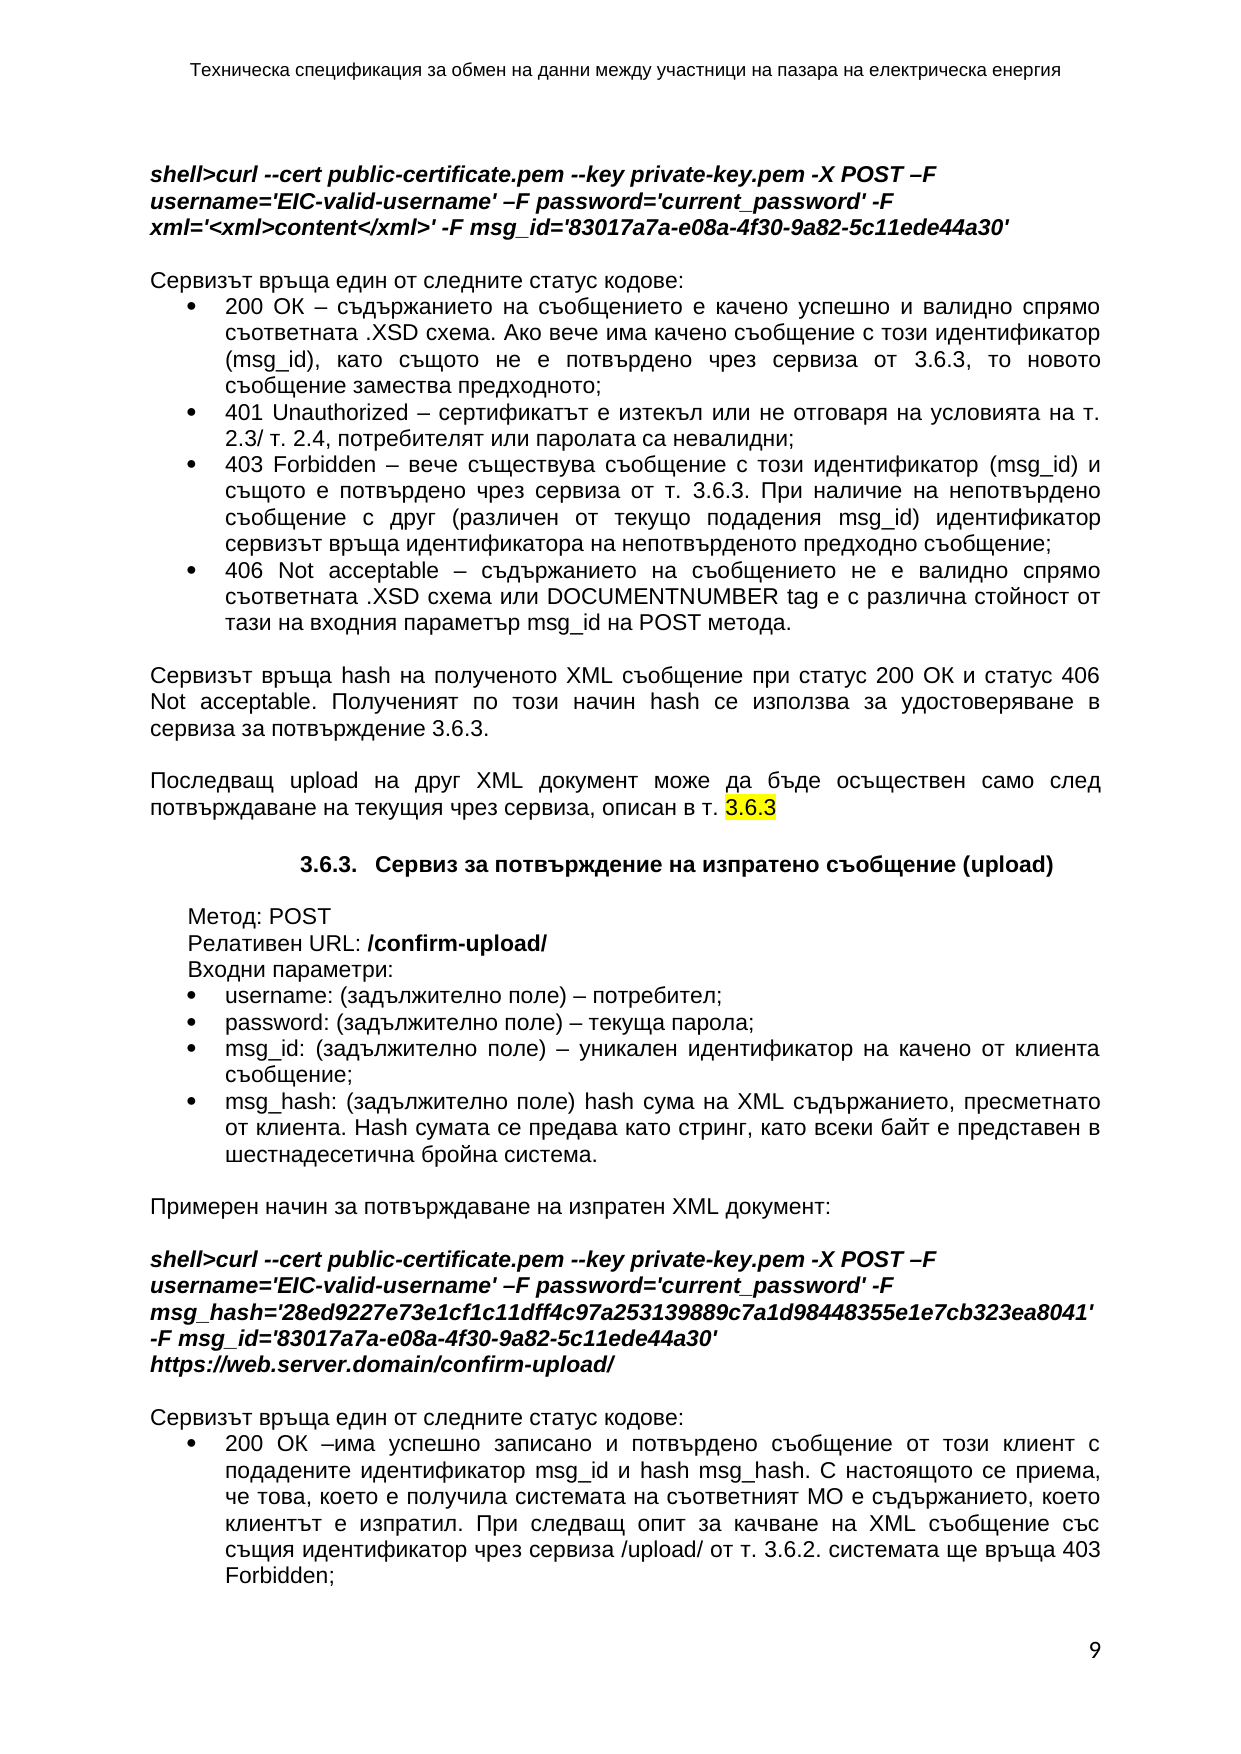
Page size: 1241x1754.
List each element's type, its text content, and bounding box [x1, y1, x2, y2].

list Сервизът връща един от следните статус кодове: [150, 1404, 1101, 1430]
list 406 Not acceptable – съдържанието на съобщението не е валидно спрямо съответната .XSD схема или DOCUMENTNUMBER tag е с различна стойност от тази на входния параметър msg_id на POST метода. [187, 557, 1101, 636]
list Релативен URL: /confirm-upload/ [150, 930, 1101, 956]
list 200 ОК – съдържанието на съобщението е качено успешно и валидно спрямо съответната .XSD схема. Ако вече има качено съобщение с този идентификатор (msg_id), като същото не е потвърдено чрез сервиза от 3.6.3, то новото съобщение замества предходното; [187, 293, 1101, 398]
subtitle Сервиз за потвърждение на изпратено съобщение (upload) [300, 851, 1101, 877]
list Метод: POST [150, 903, 1101, 930]
list username: (задължително поле) – потребител; [187, 982, 1101, 1009]
list 401 Unauthorized – сертификатът е изтекъл или не отговаря на условията на т. 2.3/ т. 2.4, потребителят или паролата са невалидни; [187, 398, 1101, 451]
list Сервизът връща един от следните статус кодове: [150, 267, 1101, 293]
list Последващ upload на друг XML документ може да бъде осъществен само след потвърждаване на текущия чрез сервиза, описан в т. 3.6.3 [150, 767, 1101, 820]
list Входни параметри: [150, 956, 1101, 982]
list Сервизът връща hash на полученото XML съобщение при статус 200 ОК и статус 406 Not acceptable. Полученият по този начин hash се използва за удостоверяване в сервиза за потвърждение 3.6.3. [150, 662, 1101, 741]
text shell>curl --cert public-certificate.pem --key private-key.pem -X POST –F username='EIC-valid-username' –F password='current_password' -F msg_hash='28ed9227e73e1cf1c11dff4c97a253139889c7a1d98448355e1e7cb323ea8041' -F msg_id='83017a7a-e08a-4f30-9a82-5c11ede44a30' https://web.server.domain/confirm-upload/ [150, 1246, 1101, 1378]
list Примерен начин за потвърждаване на изпратен XML документ: [150, 1193, 1101, 1219]
text shell>curl --cert public-certificate.pem --key private-key.pem -X POST –F username='EIC-valid-username' –F password='current_password' -F xml='<xml>content</xml>' -F msg_id='83017a7a-e08a-4f30-9a82-5c11ede44a30' [150, 161, 1101, 240]
list 200 ОК –има успешно записано и потвърдено съобщение от този клиент с подадените идентификатор msg_id и hash msg_hash. С настоящото се приема, че това, което е получила системата на съответният МО е съдържанието, което клиентът е изпратил. При следващ опит за качване на XML съобщение със същия идентификатор чрез сервиза /upload/ от т. 3.6.2. системата ще връща 403 Forbidden; [187, 1430, 1101, 1588]
list password: (задължително поле) – текуща парола; [187, 1009, 1101, 1035]
list msg_id: (задължително поле) – уникален идентификатор на качено от клиента съобщение; [187, 1035, 1101, 1088]
list 403 Forbidden – вече съществува съобщение с този идентификатор (msg_id) и същото е потвърдено чрез сервиза от т. 3.6.3. При наличие на непотвърдено съобщение с друг (различен от текущо подадения msg_id) идентификатор сервизът връща идентификатора на непотвърденото предходно съобщение; [187, 451, 1101, 557]
list msg_hash: (задължително поле) hash сума на XML съдържанието, пресметнато от клиента. Hash сумата се предава като стринг, като всеки байт е представен в шестнадесетична бройна система. [187, 1088, 1101, 1167]
